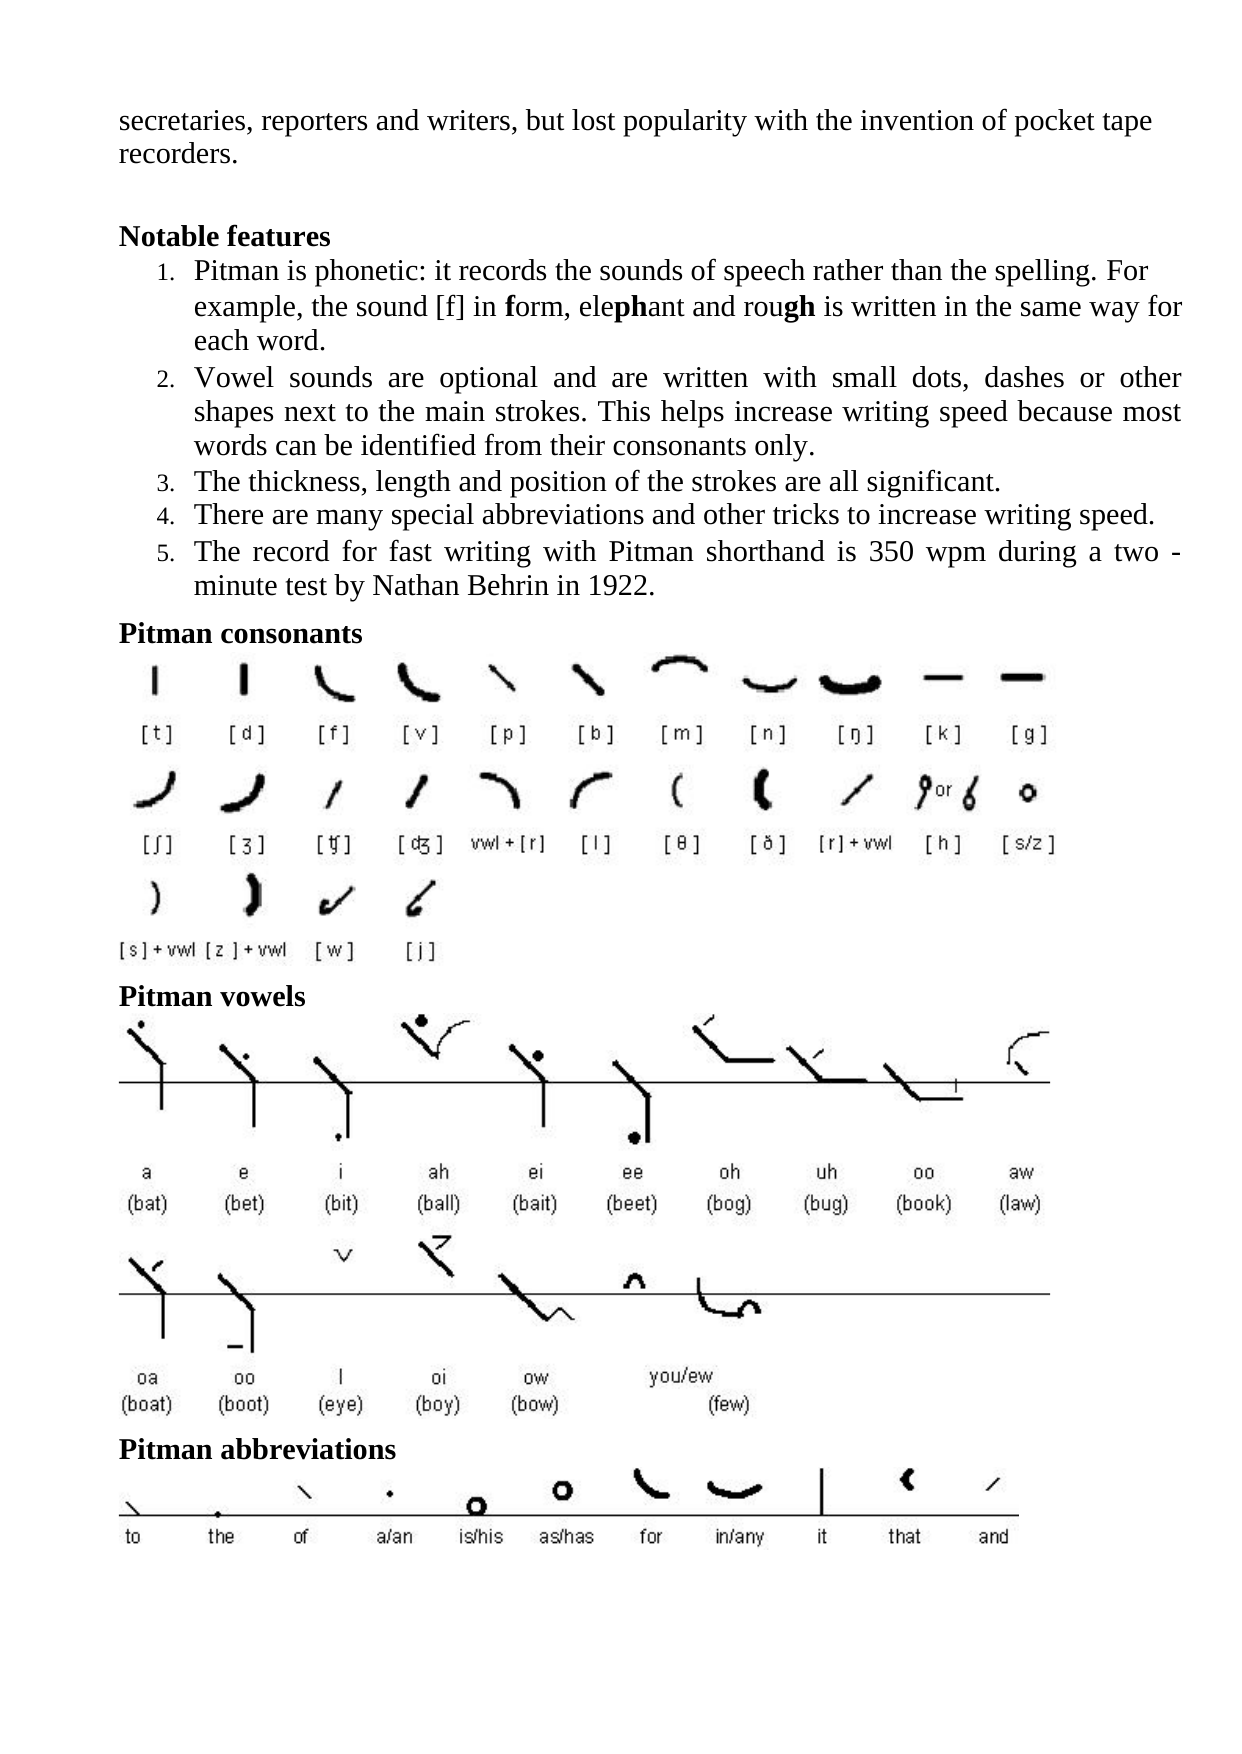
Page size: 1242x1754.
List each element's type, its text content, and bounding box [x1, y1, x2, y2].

picture [118, 1013, 1050, 1419]
list The record for fast writing with Pitman shorthand is 350 wpm during a two -minute test by Nathan Behrin in 1922. [156, 535, 1183, 602]
list There are many special abbreviations and other tricks to increase writing speed. [156, 498, 1183, 532]
text Pitman consonants [119, 615, 1183, 650]
picture [118, 1467, 1019, 1550]
list Pitman is phonetic: it records the sounds of speech rather than the spelling. For [156, 253, 1183, 287]
list The thickness, length and position of the strokes are all significant. [156, 463, 1183, 498]
picture [118, 652, 1057, 966]
text secretaries, reporters and writers, but lost popularity with the invention of pocket tape recorders. [119, 103, 1183, 170]
text Notable features [119, 218, 1183, 253]
list Vowel sounds are optional and are written with small dots, dashes or other shapes next to the main strokes. This helps increase writing speed because most words can be identified from their consonants only. [156, 360, 1183, 462]
text Pitman abbreviations [119, 1432, 1183, 1466]
text example, the sound [f] in form, elephant and rough is written in the same way for each word. [194, 290, 1183, 357]
text Pitman vowels [119, 978, 1183, 1013]
